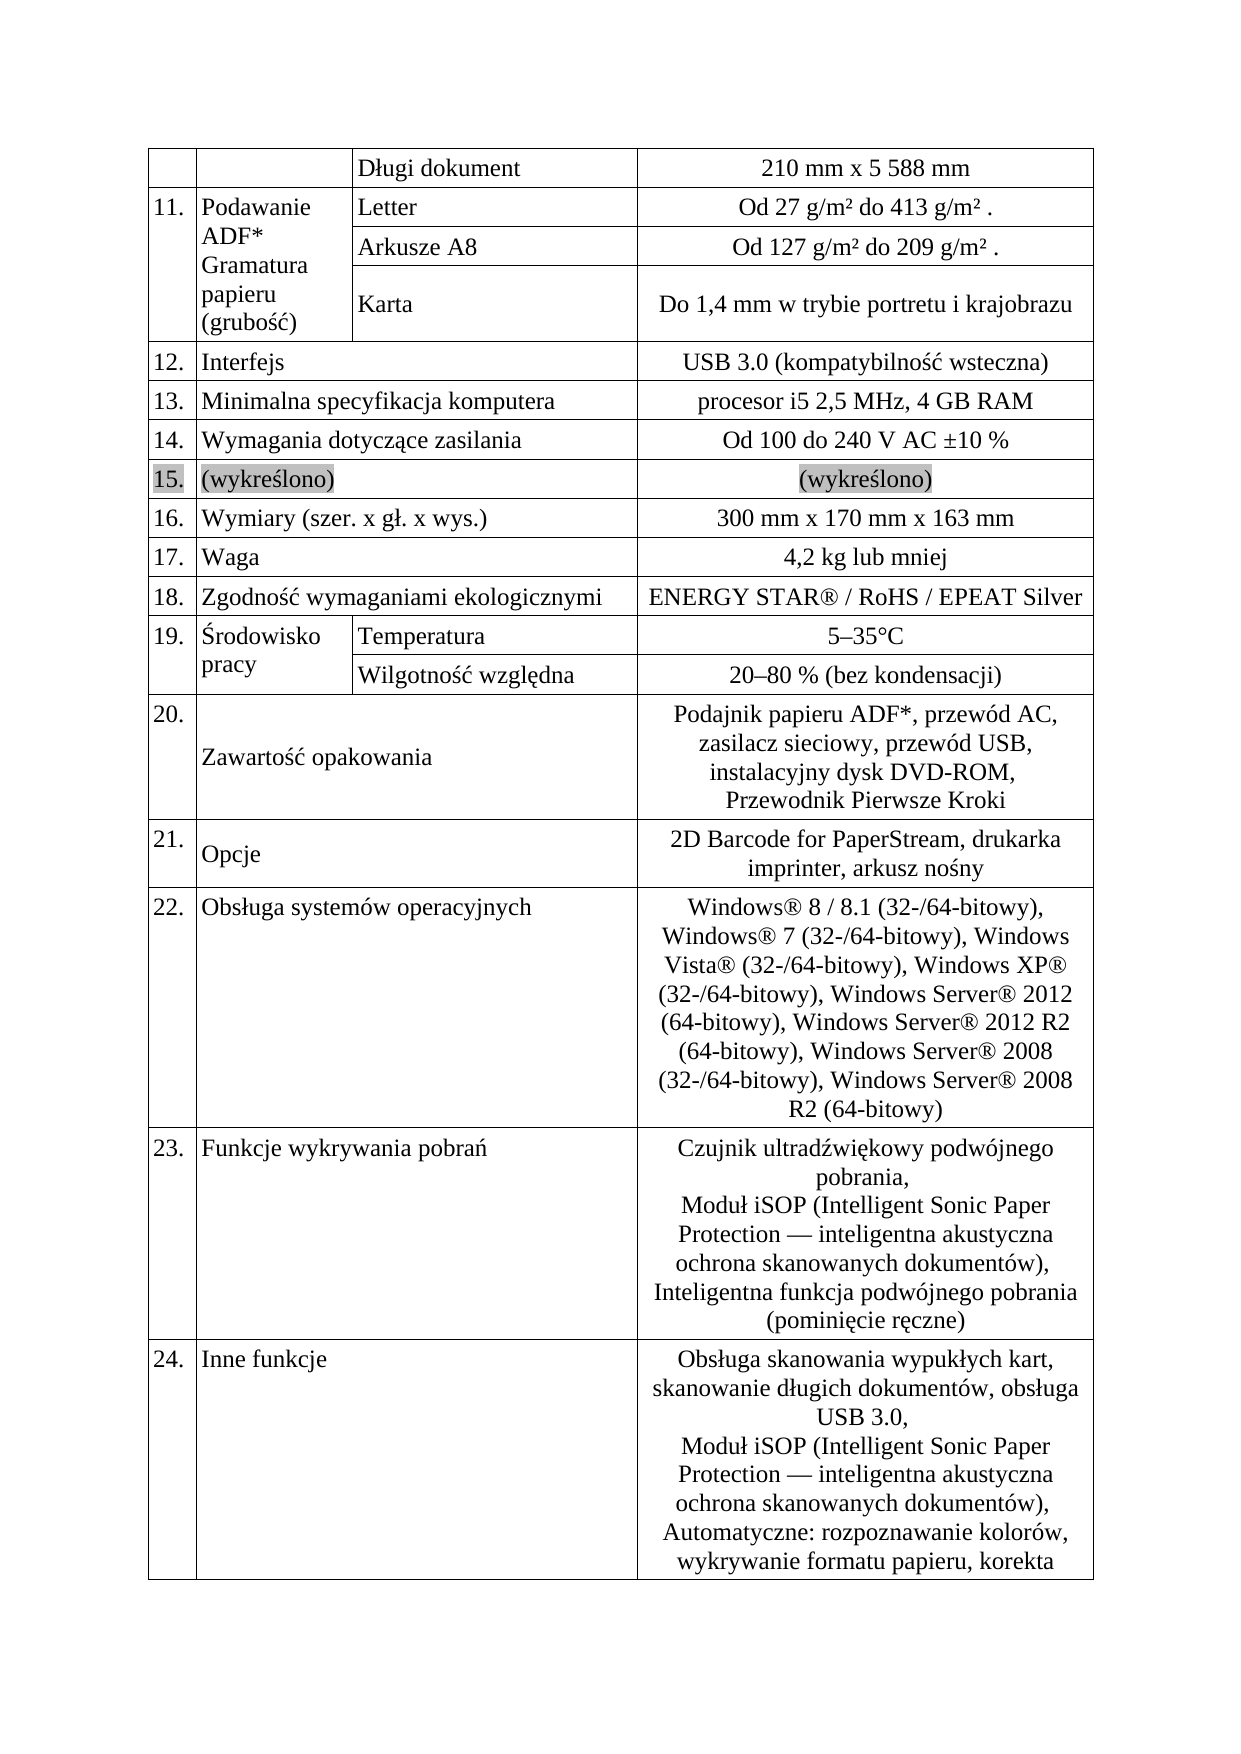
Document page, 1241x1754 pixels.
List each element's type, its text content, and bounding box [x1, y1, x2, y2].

table_cell 21. [149, 820, 196, 887]
table_cell Od 27 g/m² do 413 g/m² . [638, 188, 1093, 226]
table_cell Od 100 do 240 V AC ±10 % [638, 420, 1093, 458]
table_cell Minimalna specyfikacja komputera [197, 381, 637, 419]
table_cell 23. [149, 1128, 196, 1339]
table_cell Długi dokument [353, 149, 637, 187]
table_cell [638, 1340, 1093, 1579]
table_cell Podajnik papieru ADF*, przewód AC, zasilacz sieciowy, przewód USB, instalacyjny dysk DVD-ROM, Przewodnik Pierwsze Kroki [638, 695, 1093, 819]
table_cell Zawartość opakowania [197, 695, 637, 819]
table_cell 12. [149, 342, 196, 380]
table_cell Opcje [197, 820, 637, 887]
table_cell 18. [149, 577, 196, 615]
table_cell 4,2 kg lub mniej [638, 538, 1093, 576]
table_cell 19. [149, 616, 196, 693]
table_cell Zgodność wymaganiami ekologicznymi [197, 577, 637, 615]
table_cell Podawanie ADF* Gramatura papieru (grubość) [197, 188, 352, 341]
table_cell Letter [353, 188, 637, 226]
table_cell (wykreślono) [638, 460, 1093, 498]
table_cell Inne funkcje [197, 1340, 637, 1579]
table_cell 13. [149, 381, 196, 419]
table_cell 15. [149, 460, 196, 498]
table_cell 5–35°C [638, 616, 1093, 654]
table_cell 300 mm x 170 mm x 163 mm [638, 499, 1093, 537]
table_cell 14. [149, 420, 196, 458]
table_cell Wymagania dotyczące zasilania [197, 420, 637, 458]
table_cell Karta [353, 266, 637, 341]
table_cell ENERGY STAR® / RoHS / EPEAT Silver [638, 577, 1093, 615]
table_cell 24. [149, 1340, 196, 1579]
table_cell Windows® 8 / 8.1 (32-/64-bitowy), Windows® 7 (32-/64-bitowy), Windows Vista® (32-/64-bitowy), Windows XP® (32-/64-bitowy), Windows Server® 2012 (64-bitowy), Windows Server® 2012 R2 (64-bitowy), Windows Server® 2008 (32-/64-bitowy), Windows Server® 2008 R2 (64-bitowy) [638, 888, 1093, 1127]
table_cell Wilgotność względna [353, 655, 637, 693]
table_cell procesor i5 2,5 MHz, 4 GB RAM [638, 381, 1093, 419]
table_cell Czujnik ultradźwiękowy podwójnego pobrania, Moduł iSOP (Intelligent Sonic Paper Protection — inteligentna akustyczna ochrona skanowanych dokumentów), Inteligentna funkcja podwójnego pobrania (pominięcie ręczne) [638, 1128, 1093, 1339]
table_cell Temperatura [353, 616, 637, 654]
table_cell 11. [149, 188, 196, 341]
table_cell 16. [149, 499, 196, 537]
table_cell 210 mm x 5 588 mm [638, 149, 1093, 187]
table_cell 2D Barcode for PaperStream, drukarka imprinter, arkusz nośny [638, 820, 1093, 887]
table_cell (wykreślono) [197, 460, 637, 498]
table_cell 20. [149, 695, 196, 819]
table_cell Obsługa systemów operacyjnych [197, 888, 637, 1127]
table_cell 22. [149, 888, 196, 1127]
table_cell Funkcje wykrywania pobrań [197, 1128, 637, 1339]
table_cell Do 1,4 mm w trybie portretu i krajobrazu [638, 266, 1093, 341]
table_cell Arkusze A8 [353, 227, 637, 265]
table_cell Od 127 g/m² do 209 g/m² . [638, 227, 1093, 265]
table_cell 20–80 % (bez kondensacji) [638, 655, 1093, 693]
table_cell Waga [197, 538, 637, 576]
table_cell Wymiary (szer. x gł. x wys.) [197, 499, 637, 537]
table_cell Interfejs [197, 342, 637, 380]
table_cell USB 3.0 (kompatybilność wsteczna) [638, 342, 1093, 380]
table_cell Środowisko pracy [197, 616, 352, 693]
table_cell 17. [149, 538, 196, 576]
